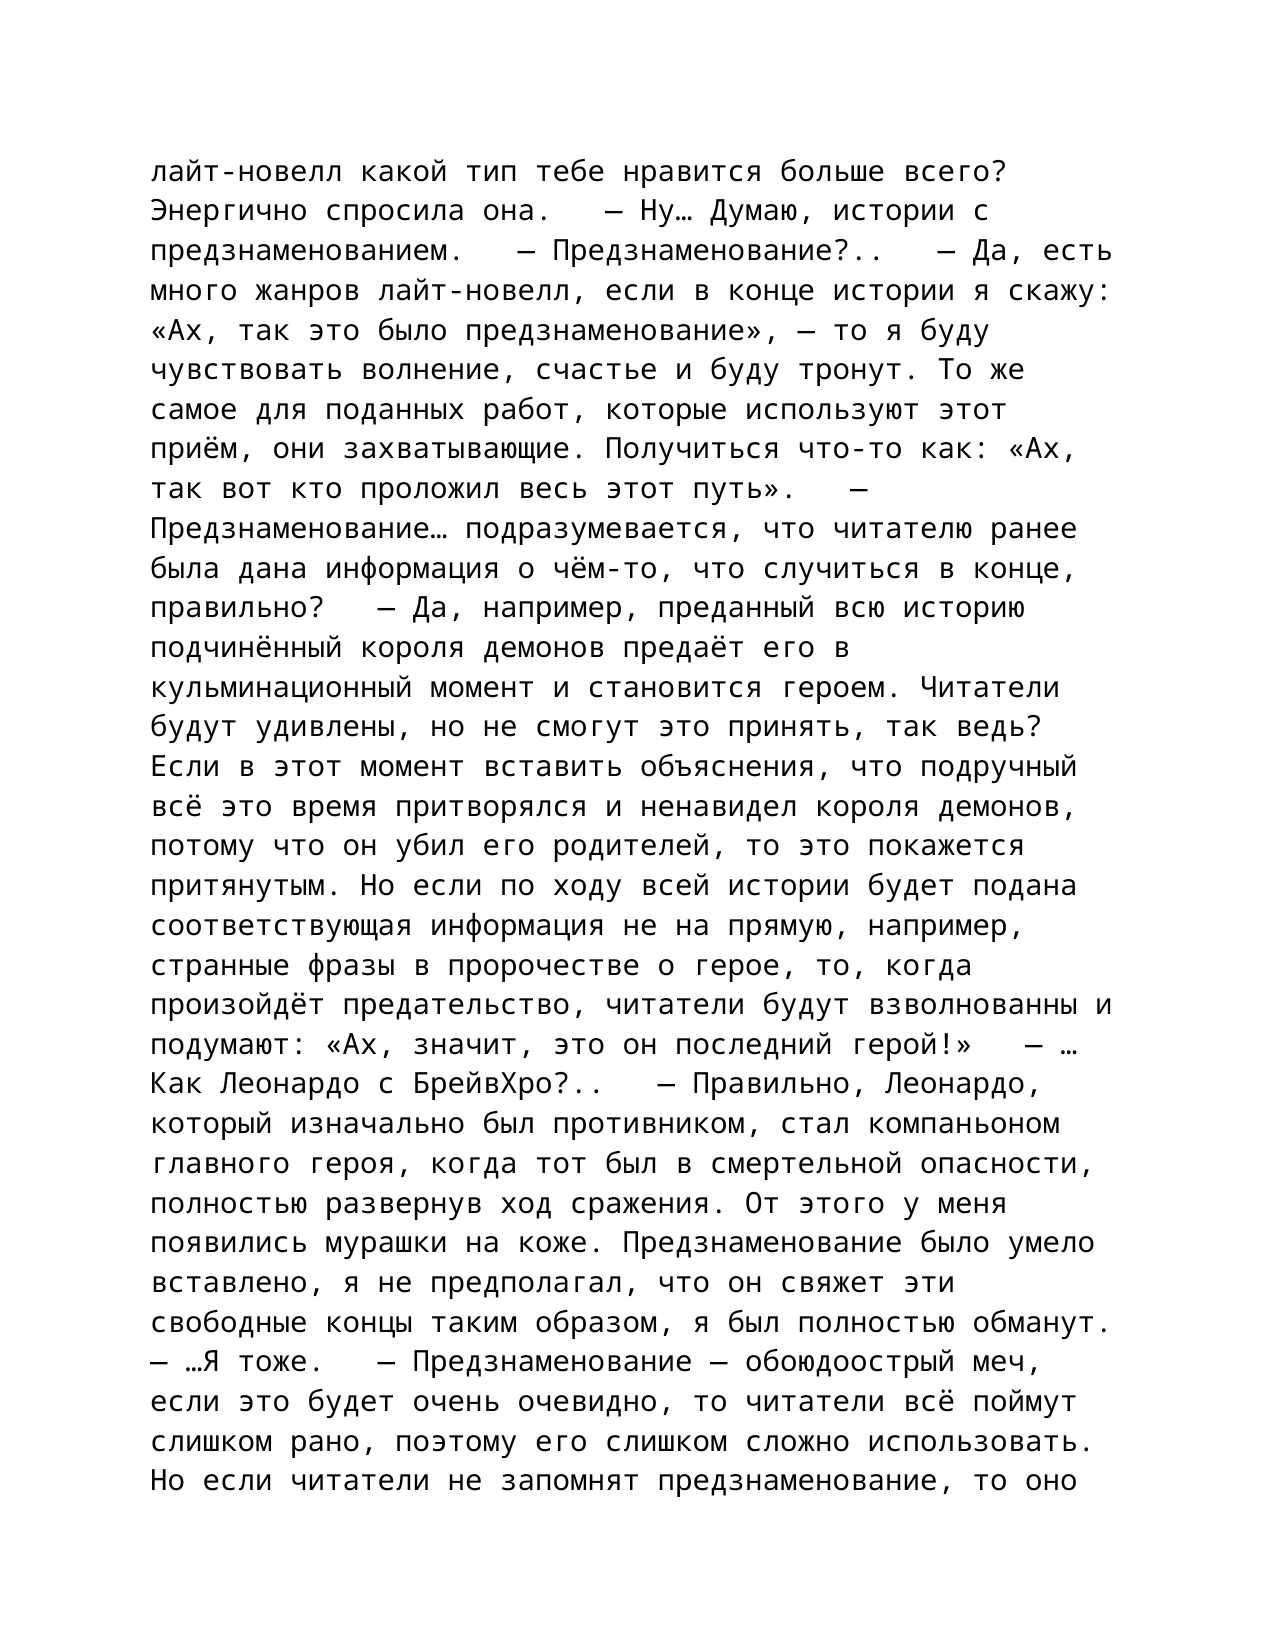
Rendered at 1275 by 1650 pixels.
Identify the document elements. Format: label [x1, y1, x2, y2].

text [150, 150, 1125, 1499]
